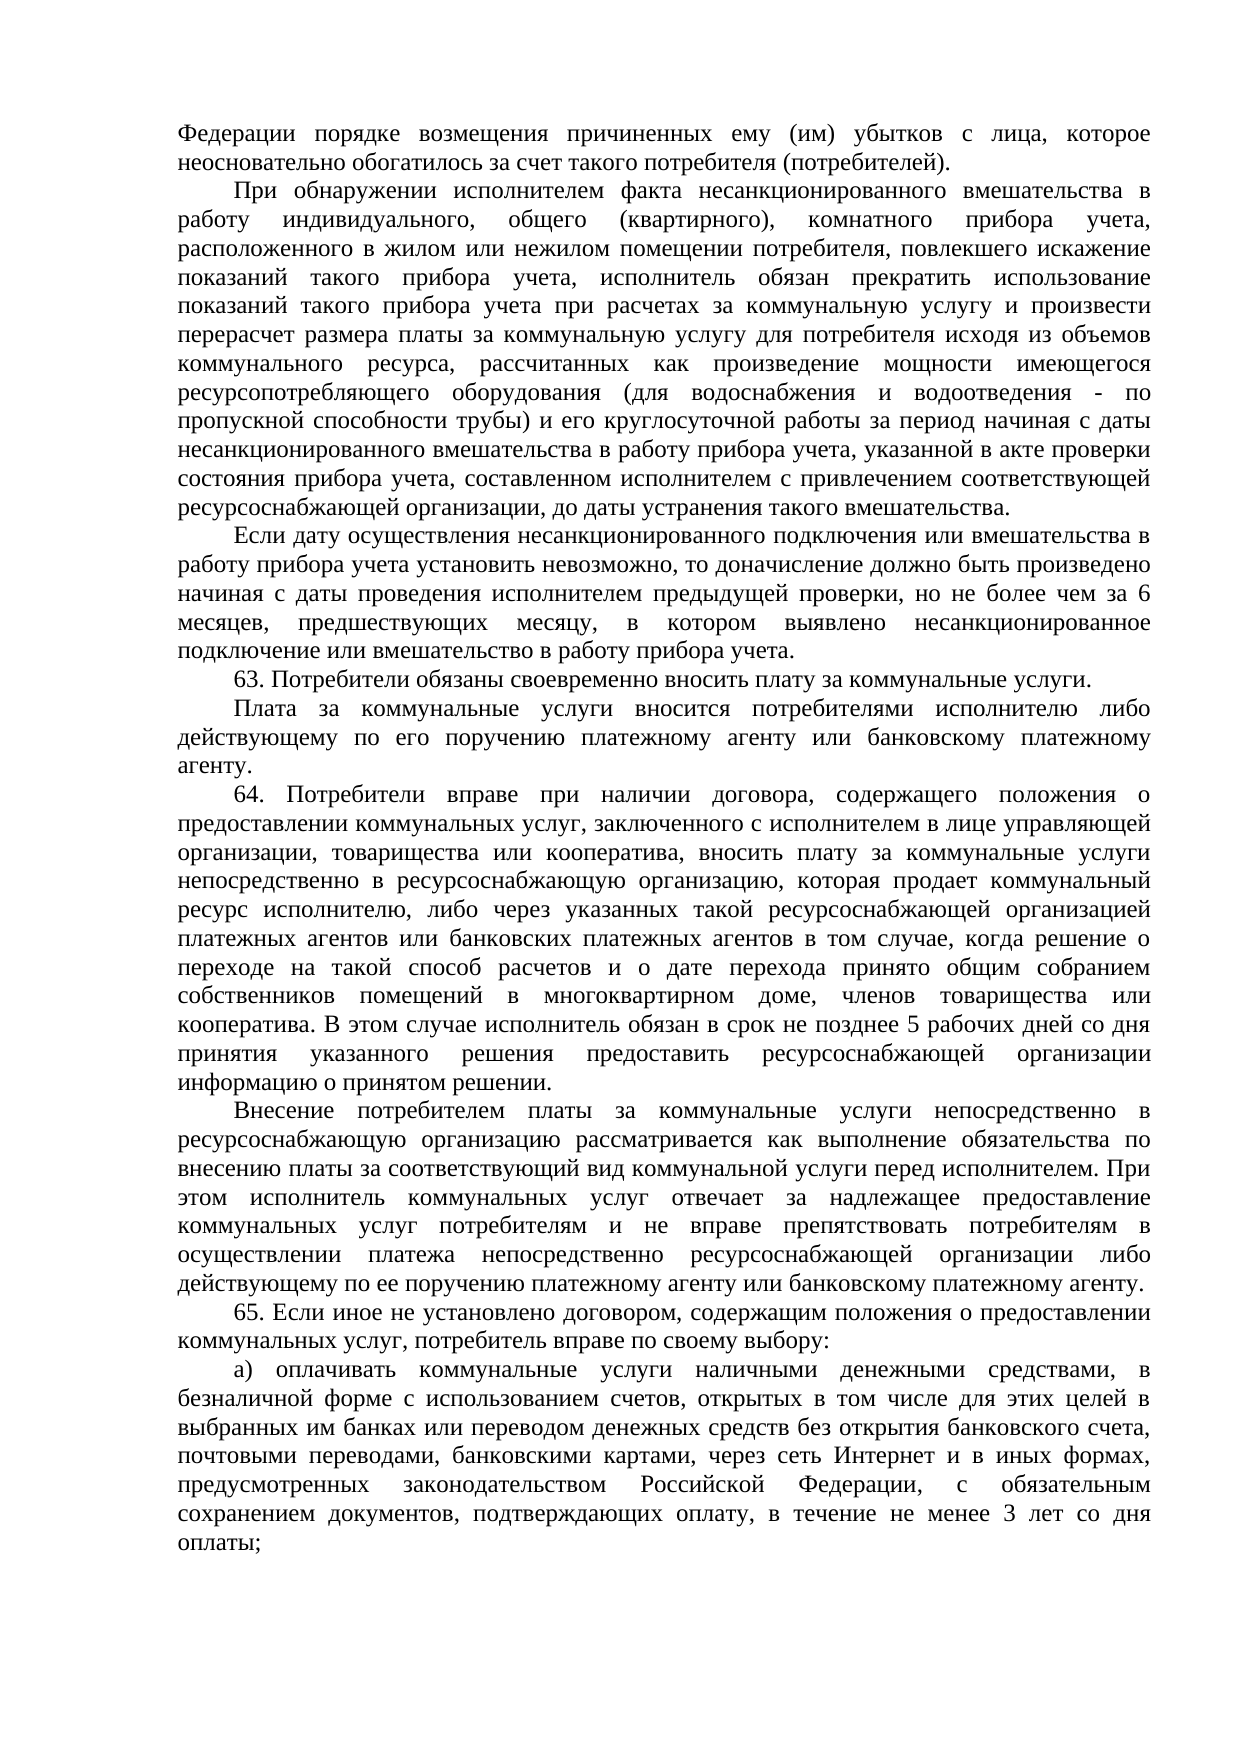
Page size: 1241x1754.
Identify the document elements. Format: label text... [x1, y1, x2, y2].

text При обнаружении исполнителем факта несанкционированного вмешательства в работу индивидуального, общего (квартирного), комнатного прибора учета, расположенного в жилом или нежилом помещении потребителя, повлекшего искажение показаний такого прибора учета, исполнитель обязан прекратить использование показаний такого прибора учета при расчетах за коммунальную услугу и произвести перерасчет размера платы за коммунальную услугу для потребителя исходя из объемов коммунального ресурса, рассчитанных как произведение мощности имеющегося ресурсопотребляющего оборудования (для водоснабжения и водоотведения - по пропускной способности трубы) и его круглосуточной работы за период начиная с даты несанкционированного вмешательства в работу прибора учета, указанной в акте проверки состояния прибора учета, составленном исполнителем с привлечением соответствующей ресурсоснабжающей организации, до даты устранения такого вмешательства. [177, 176, 1152, 521]
text Внесение потребителем платы за коммунальные услуги непосредственно в ресурсоснабжающую организацию рассматривается как выполнение обязательства по внесению платы за соответствующий вид коммунальной услуги перед исполнителем. При этом исполнитель коммунальных услуг отвечает за надлежащее предоставление коммунальных услуг потребителям и не вправе препятствовать потребителям в осуществлении платежа непосредственно ресурсоснабжающей организации либо действующему по ее поручению платежному агенту или банковскому платежному агенту. [177, 1096, 1152, 1297]
text 63. Потребители обязаны своевременно вносить плату за коммунальные услуги. [177, 664, 1152, 693]
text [177, 118, 1152, 176]
text а) оплачивать коммунальные услуги наличными денежными средствами, в безналичной форме с использованием счетов, открытых в том числе для этих целей в выбранных им банках или переводом денежных средств без открытия банковского счета, почтовыми переводами, банковскими картами, через сеть Интернет и в иных формах, предусмотренных законодательством Российской Федерации, с обязательным сохранением документов, подтверждающих оплату, в течение не менее 3 лет со дня оплаты; [177, 1354, 1152, 1556]
text 64. Потребители вправе при наличии договора, содержащего положения о предоставлении коммунальных услуг, заключенного с исполнителем в лице управляющей организации, товарищества или кооператива, вносить плату за коммунальные услуги непосредственно в ресурсоснабжающую организацию, которая продает коммунальный ресурс исполнителю, либо через указанных такой ресурсоснабжающей организацией платежных агентов или банковских платежных агентов в том случае, когда решение о переходе на такой способ расчетов и о дате перехода принято общим собранием собственников помещений в многоквартирном доме, членов товарищества или кооператива. В этом случае исполнитель обязан в срок не позднее 5 рабочих дней со дня принятия указанного решения предоставить ресурсоснабжающей организации информацию о принятом решении. [177, 779, 1152, 1096]
text Плата за коммунальные услуги вносится потребителями исполнителю либо действующему по его поручению платежному агенту или банковскому платежному агенту. [177, 693, 1152, 779]
text Если дату осуществления несанкционированного подключения или вмешательства в работу прибора учета установить невозможно, то доначисление должно быть произведено начиная с даты проведения исполнителем предыдущей проверки, но не более чем за 6 месяцев, предшествующих месяцу, в котором выявлено несанкционированное подключение или вмешательство в работу прибора учета. [177, 521, 1152, 664]
text 65. Если иное не установлено договором, содержащим положения о предоставлении коммунальных услуг, потребитель вправе по своему выбору: [177, 1297, 1152, 1354]
